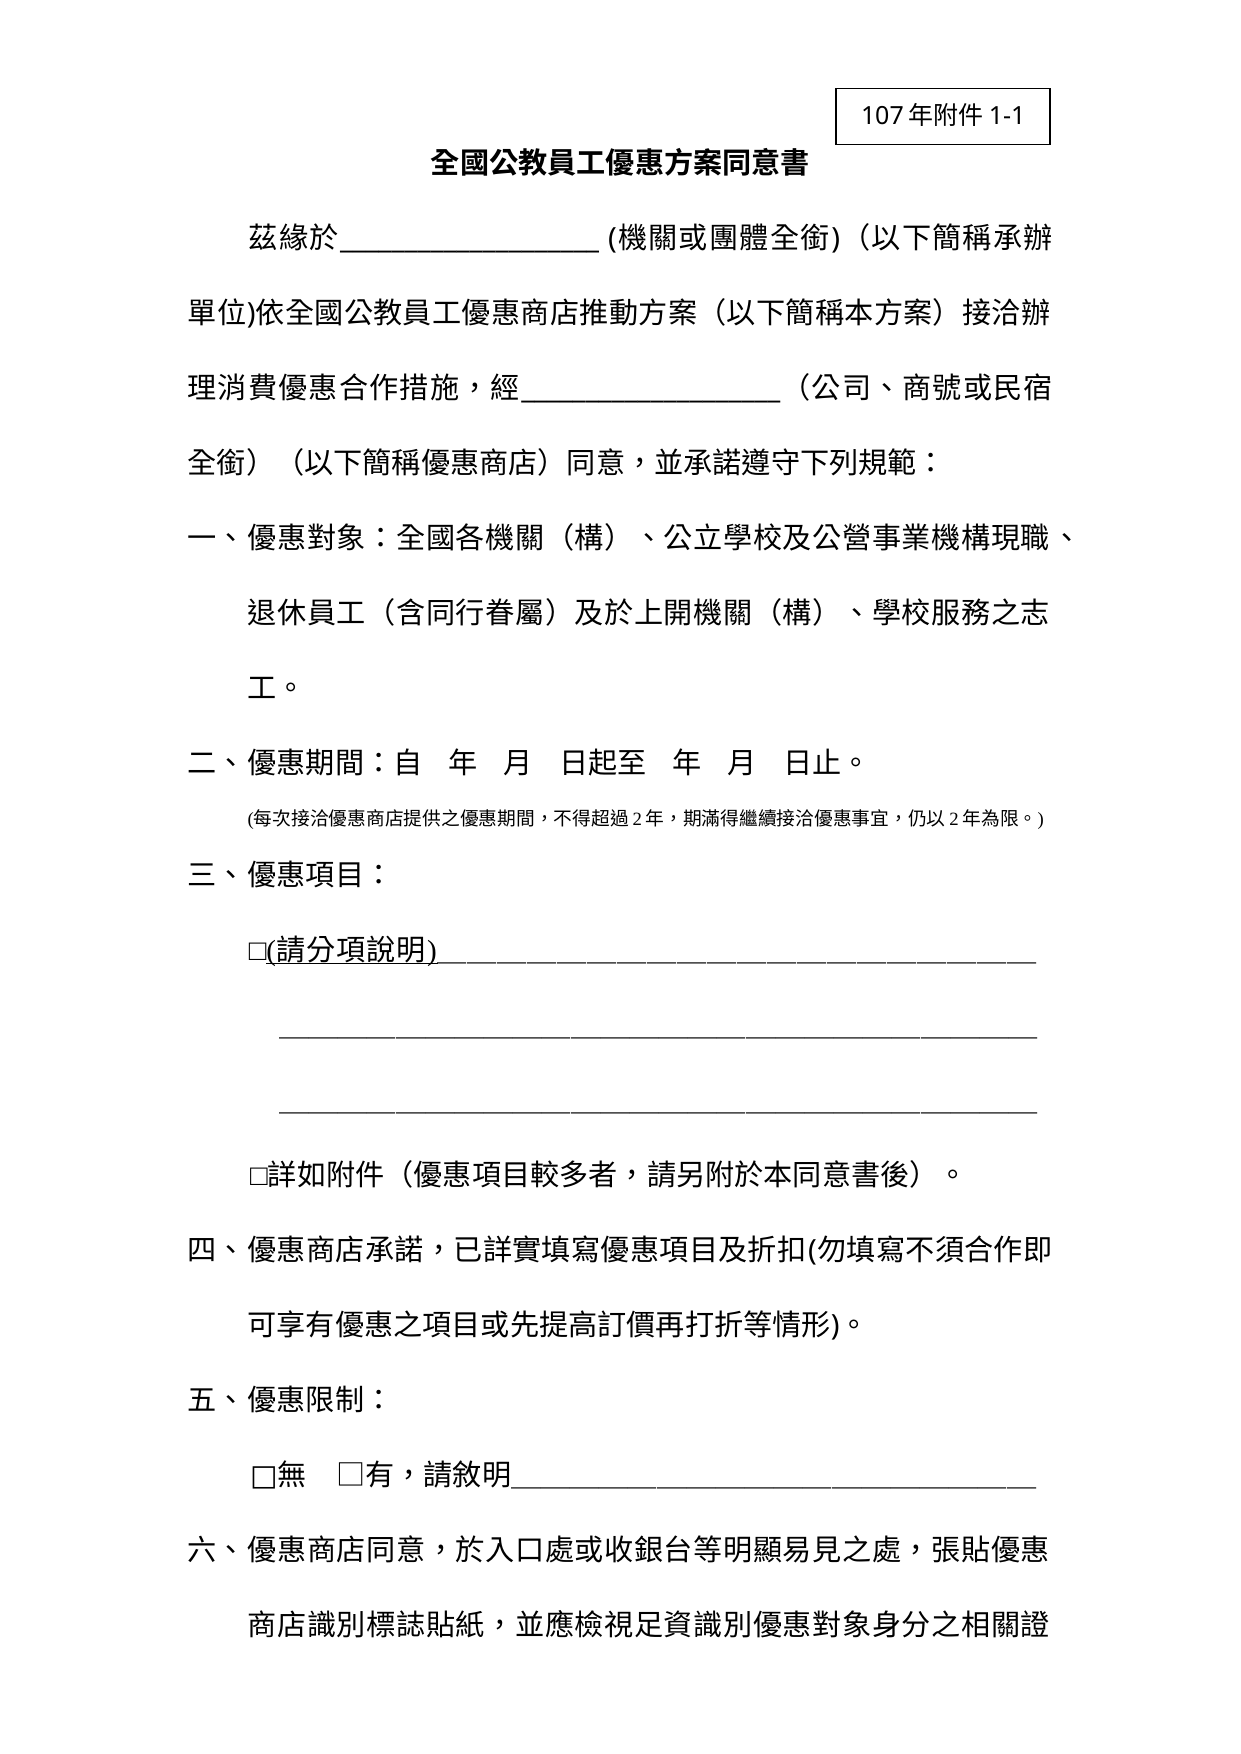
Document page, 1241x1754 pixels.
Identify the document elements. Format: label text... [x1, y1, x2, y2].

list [187, 1511, 1053, 1661]
list 優惠期間：自 年 月 日起至 年 月 日止。 [187, 723, 1053, 798]
text □無 □有，請敘明＿＿＿＿＿＿＿＿＿＿＿＿＿＿＿＿＿＿ [250, 1436, 1053, 1511]
text 茲緣於____________________ (機關或團體全銜)（以下簡稱承辦單位)依全國公教員工優惠商店推動方案（以下簡稱本方案）接洽辦理消費優惠合作措施，經____________________（公司、商號或民宿全銜）（以下簡稱優惠商店）同意，並承諾遵守下列規範： [187, 198, 1053, 498]
list 優惠對象：全國各機關（構）、公立學校及公營事業機構現職、退休員工（含同行眷屬）及於上開機關（構）、學校服務之志工。 [187, 498, 1053, 723]
text 全國公教員工優惠方案同意書 [187, 123, 1053, 198]
text □(請分項說明)＿＿＿＿＿＿＿＿＿＿＿＿＿＿＿＿＿＿＿＿＿＿＿＿＿＿＿＿＿＿＿＿＿＿＿＿＿＿＿＿＿＿＿＿＿＿＿＿＿＿＿＿＿＿＿＿＿＿＿＿＿＿＿＿＿＿＿＿＿＿＿＿ [248, 911, 1038, 1136]
text □詳如附件（優惠項目較多者，請另附於本同意書後）。 [250, 1136, 1053, 1211]
list 優惠商店承諾，已詳實填寫優惠項目及折扣(勿填寫不須合作即可享有優惠之項目或先提高訂價再打折等情形)。 [187, 1211, 1053, 1361]
list 優惠限制： [187, 1361, 1053, 1436]
text (每次接洽優惠商店提供之優惠期間，不得超過2年，期滿得繼續接洽優惠事宜，仍以2年為限。) [247, 798, 1053, 836]
list 優惠項目： [187, 836, 1053, 911]
